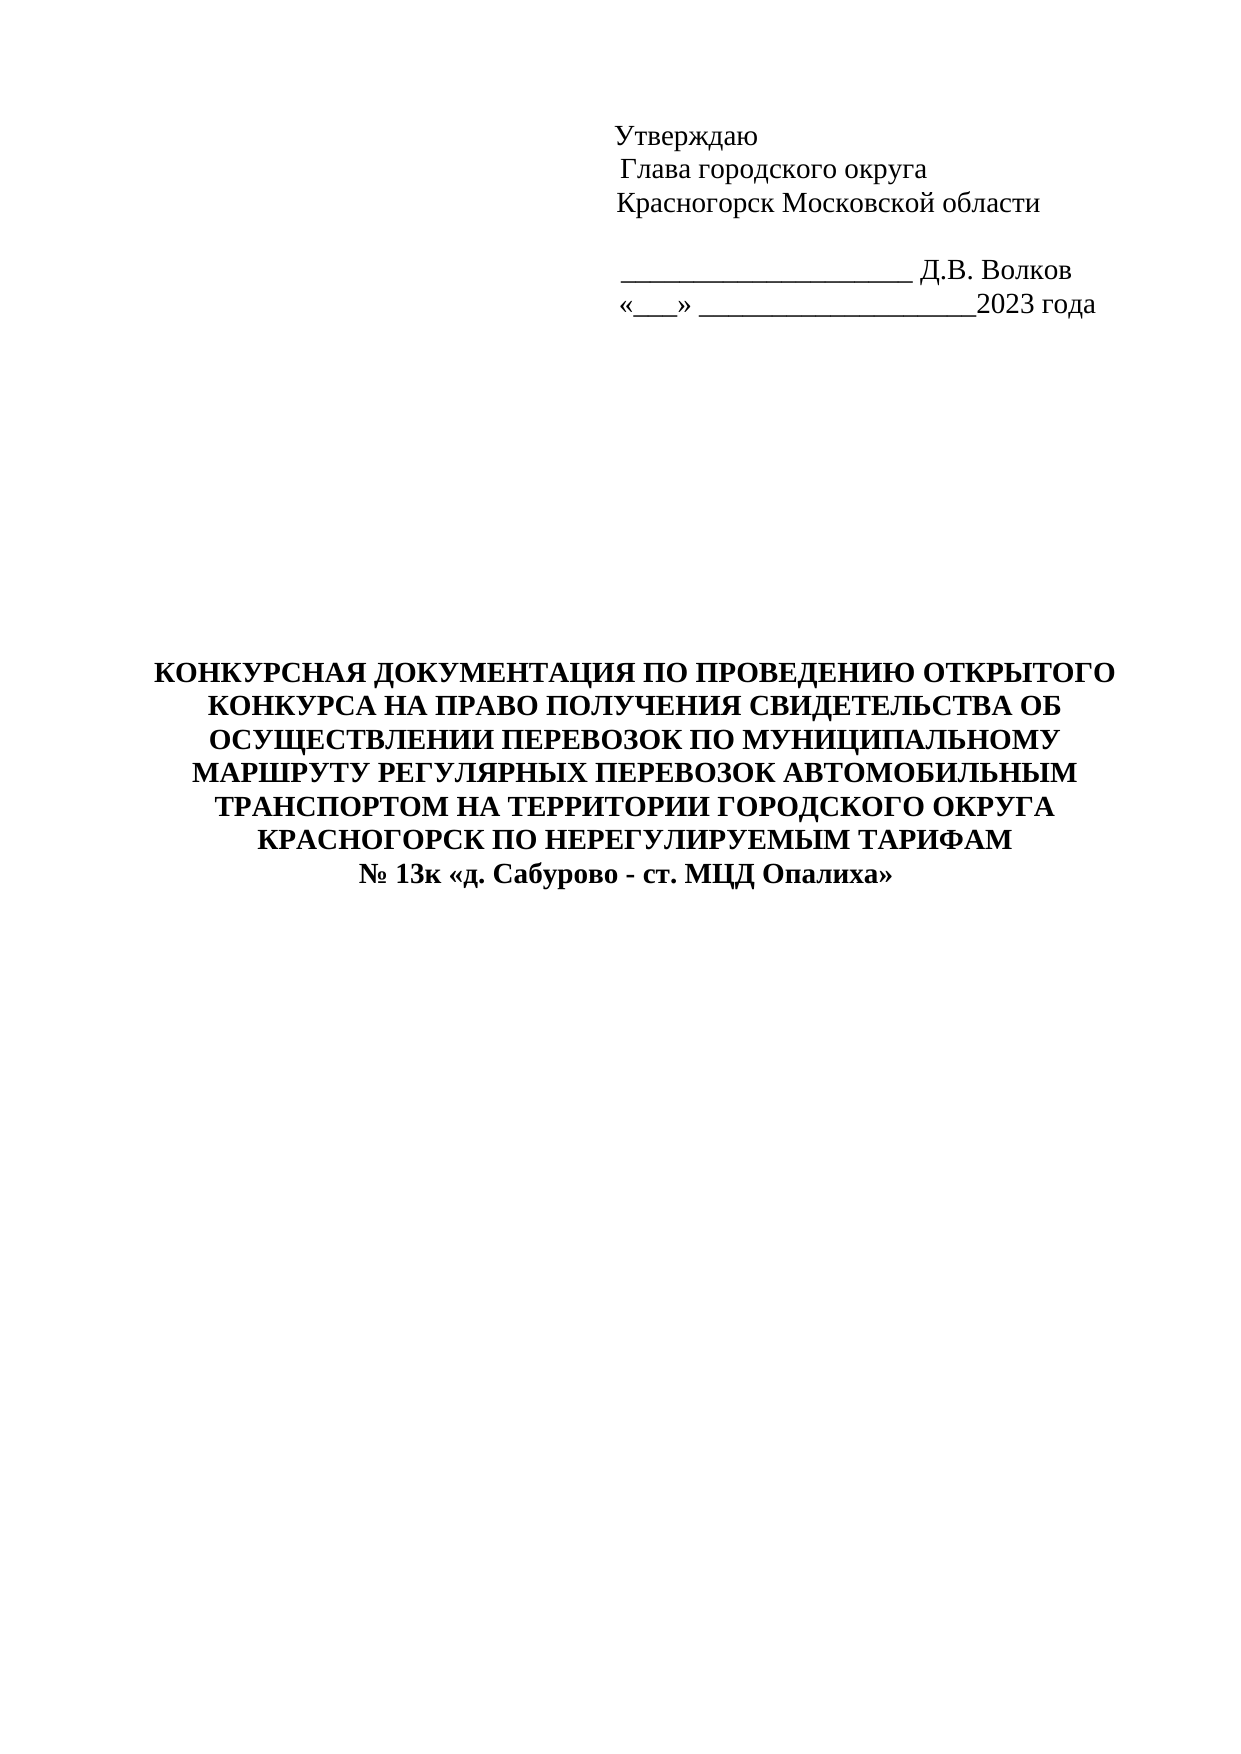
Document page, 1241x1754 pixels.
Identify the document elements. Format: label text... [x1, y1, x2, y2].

text Красногорск Московской области [118, 185, 1152, 219]
text Утверждаю [118, 118, 1152, 152]
text ____________________ Д.В. Волков [118, 252, 1152, 286]
text № 13к «д. Сабурово - ст. МЦД Опалиха» [118, 856, 1152, 889]
text «___» ___________________2023 года [118, 286, 1152, 319]
text КОНКУРСНАЯ ДОКУМЕНТАЦИЯ ПО ПРОВЕДЕНИЮ ОТКРЫТОГО КОНКУРСА НА ПРАВО ПОЛУЧЕНИЯ СВИДЕТЕЛЬСТВА ОБ ОСУЩЕСТВЛЕНИИ ПЕРЕВОЗОК ПО МУНИЦИПАЛЬНОМУ МАРШРУТУ РЕГУЛЯРНЫХ ПЕРЕВОЗОК АВТОМОБИЛЬНЫМ ТРАНСПОРТОМ НА ТЕРРИТОРИИ ГОРОДСКОГО ОКРУГА КРАСНОГОРСК ПО НЕРЕГУЛИРУЕМЫМ ТАРИФАМ [118, 655, 1152, 856]
text Глава городского округа [118, 152, 1152, 185]
